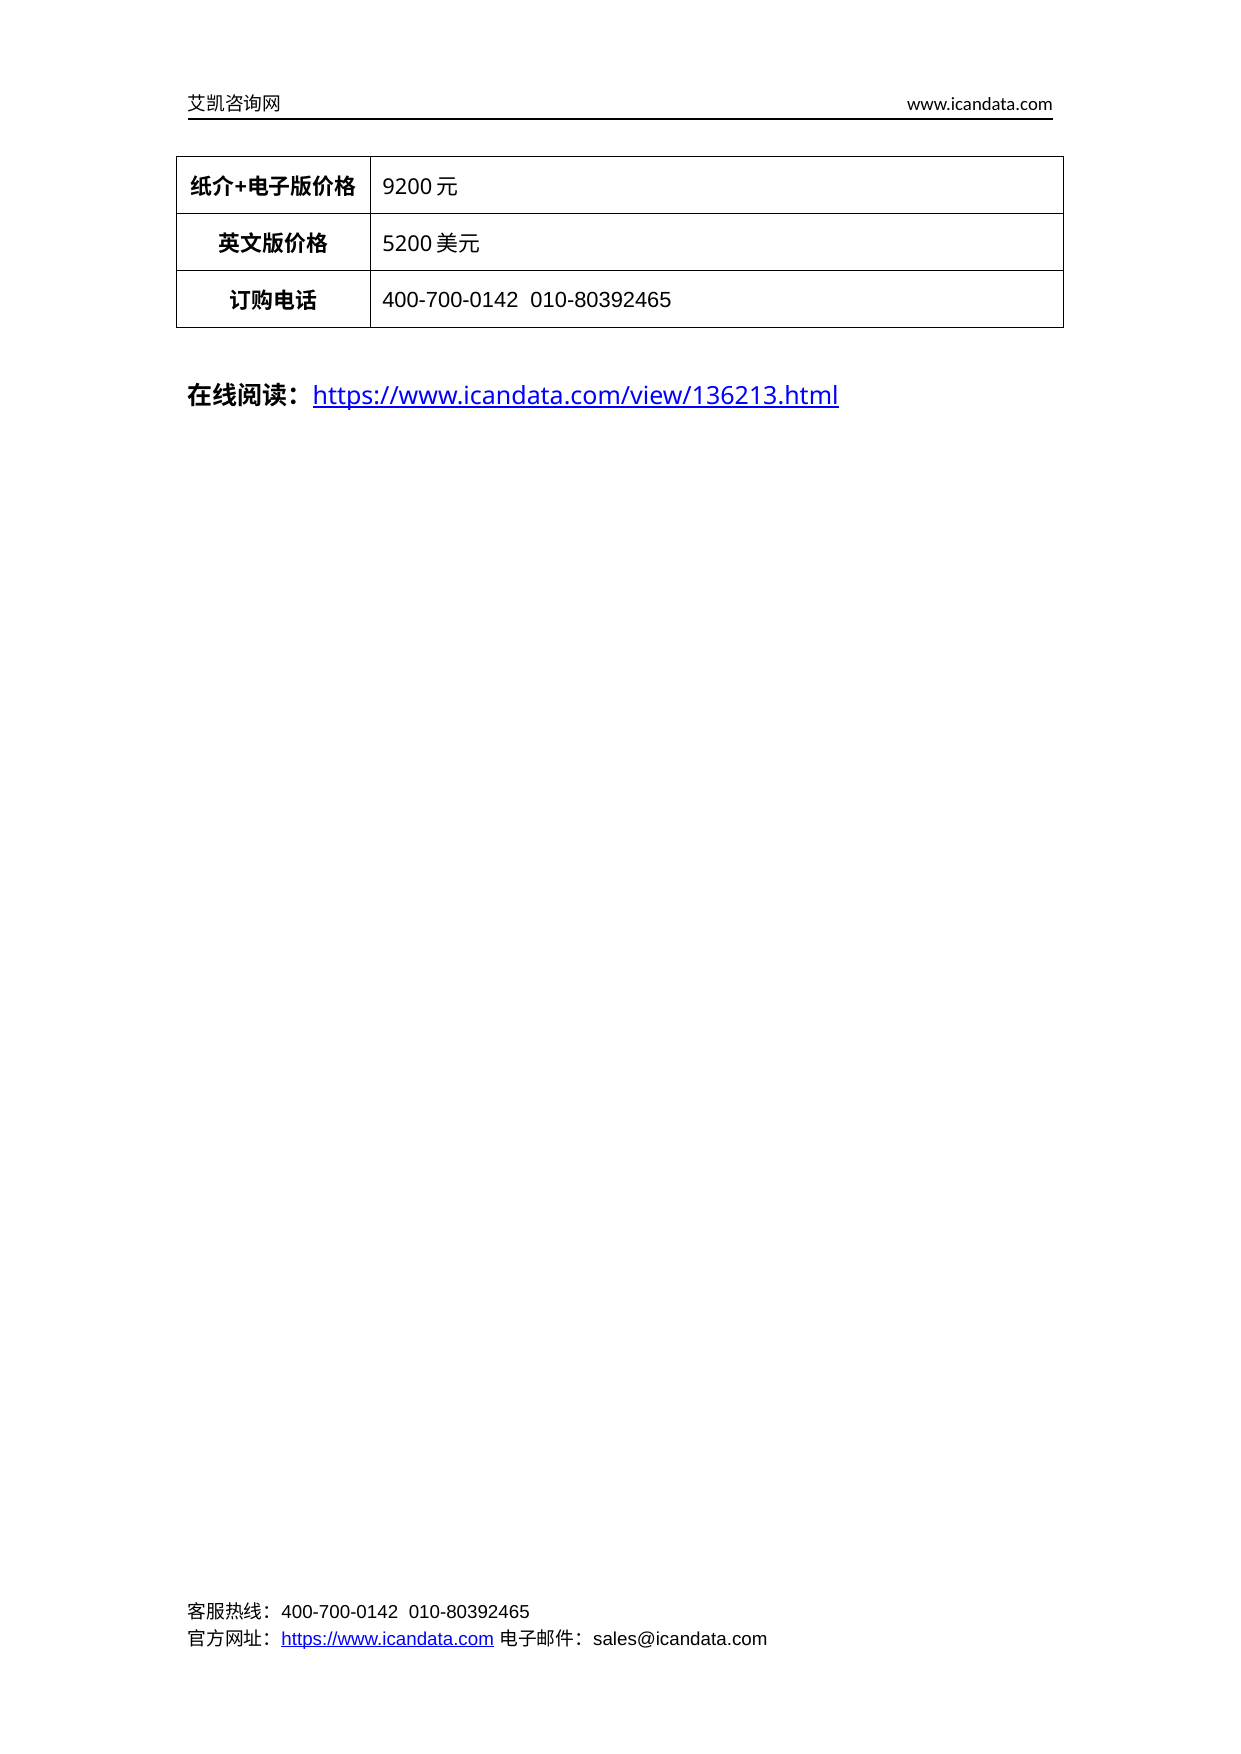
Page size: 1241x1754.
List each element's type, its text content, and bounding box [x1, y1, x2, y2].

table_cell 400-700-0142 010-80392465 [371, 271, 1063, 327]
table_cell 9200元 [371, 157, 1063, 213]
table_cell 订购电话 [177, 271, 370, 327]
text 在线阅读：https://www.icandata.com/view/136213.html [187, 361, 1053, 426]
table_cell 英文版价格 [177, 214, 370, 270]
table_cell 纸介+电子版价格 [177, 157, 370, 213]
table_cell 5200美元 [371, 214, 1063, 270]
